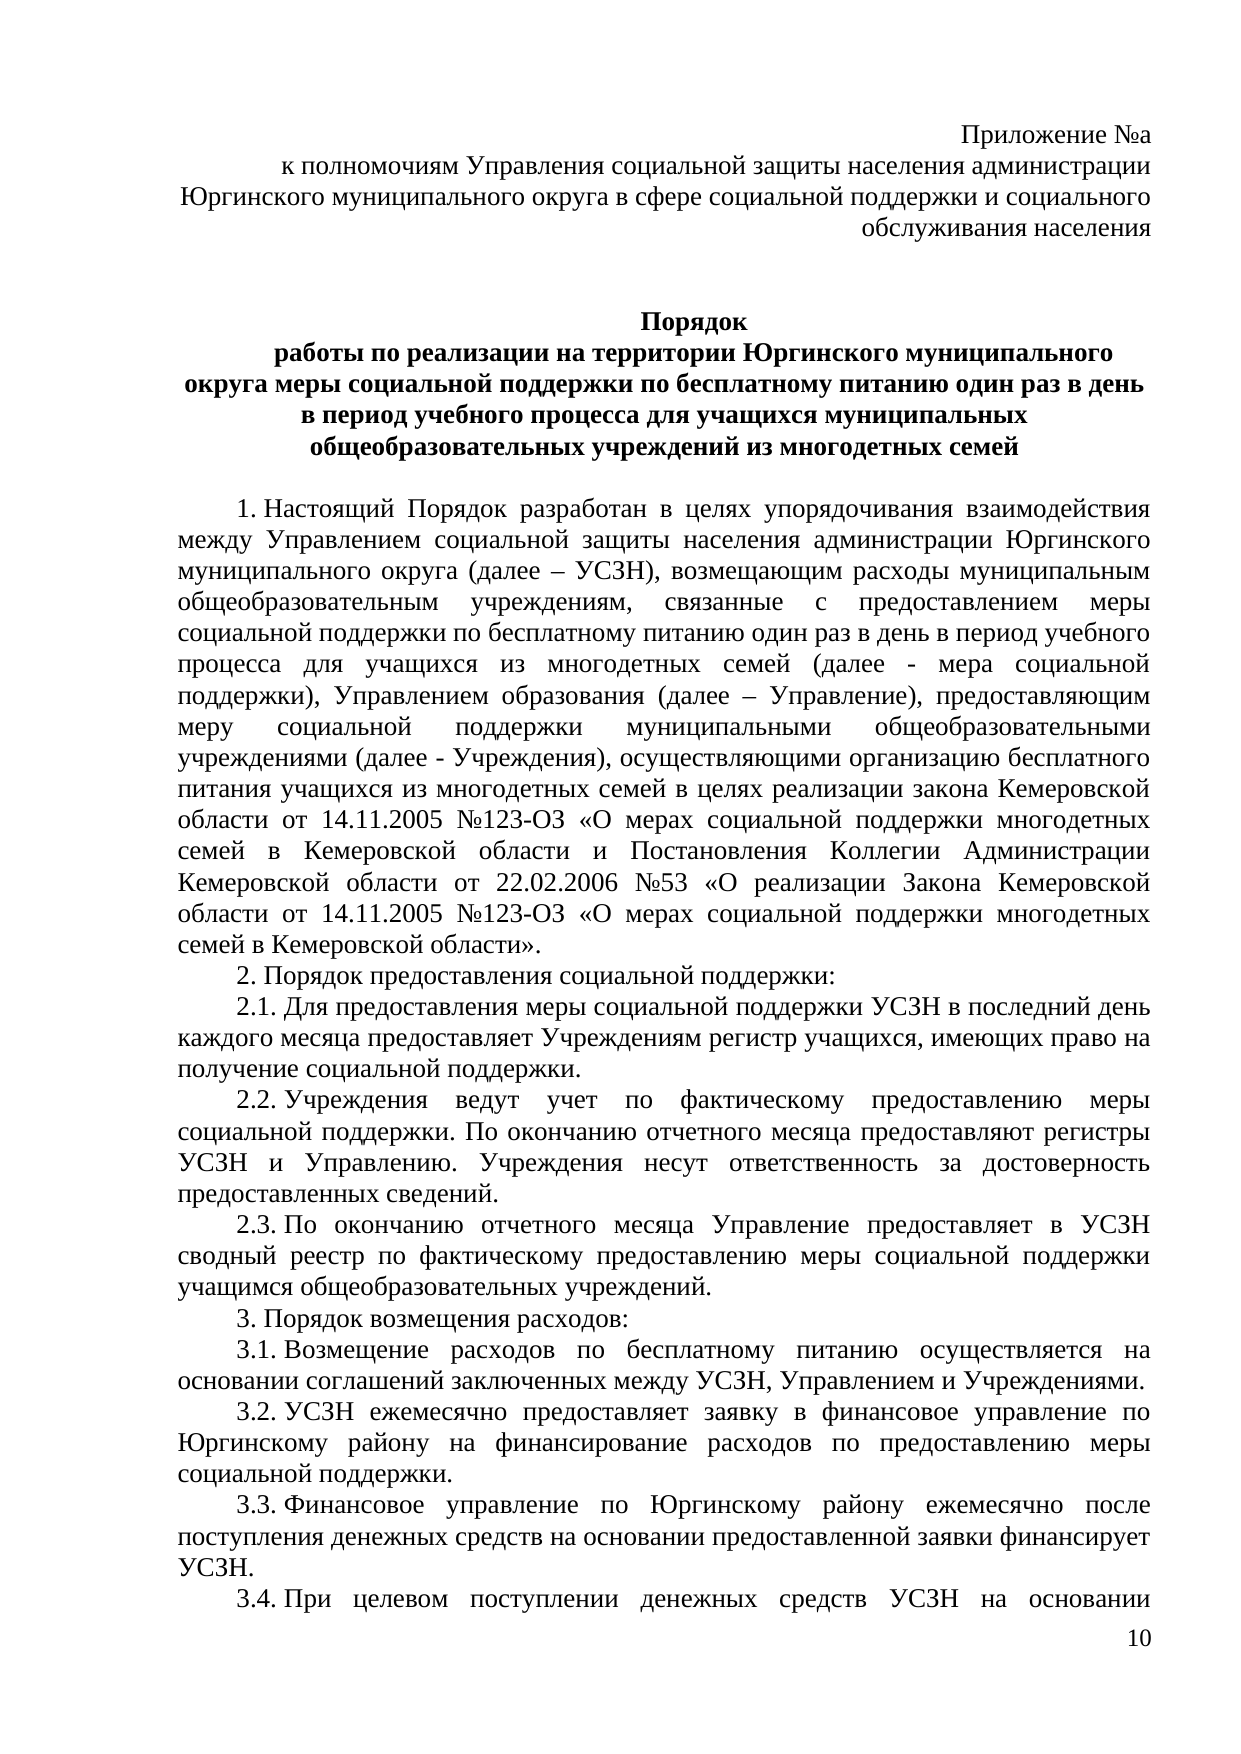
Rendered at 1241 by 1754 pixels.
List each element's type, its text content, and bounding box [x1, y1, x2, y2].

text работы по реализации на территории Юргинского муниципального округа меры социальной поддержки по бесплатному питанию один раз в день в период учебного процесса для учащихся муниципальных общеобразовательных учреждений из многодетных семей [177, 336, 1152, 461]
list Возмещение расходов по бесплатному питанию осуществляется на основании соглашений заключенных между УСЗН, Управлением и Учреждениями. [177, 1333, 1152, 1395]
text к полномочиям Управления социальной защиты населения администрации Юргинского муниципального округа в сфере социальной поддержки и социального обслуживания населения [177, 149, 1152, 243]
list Финансовое управление по Юргинскому району ежемесячно после поступления денежных средств на основании предоставленной заявки финансирует УСЗН. [177, 1488, 1152, 1582]
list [177, 1582, 1152, 1613]
list Для предоставления меры социальной поддержки УСЗН в последний день каждого месяца предоставляет Учреждениям регистр учащихся, имеющих право на получение социальной поддержки. [177, 990, 1152, 1084]
list Порядок возмещения расходов: [177, 1302, 1152, 1333]
list Настоящий Порядок разработан в целях упорядочивания взаимодействия между Управлением социальной защиты населения администрации Юргинского муниципального округа (далее – УСЗН), возмещающим расходы муниципальным общеобразовательным учреждениям, связанные с предоставлением меры социальной поддержки по бесплатному питанию один раз в день в период учебного процесса для учащихся из многодетных семей (далее - мера социальной поддержки), Управлением образования (далее – Управление), предоставляющим меру социальной поддержки муниципальными общеобразовательными учреждениями (далее - Учреждения), осуществляющими организацию бесплатного питания учащихся из многодетных семей в целях реализации закона Кемеровской области от 14.11.2005 №123-ОЗ «О мерах социальной поддержки многодетных семей в Кемеровской области и Постановления Коллегии Администрации Кемеровской области от 22.02.2006 №53 «О реализации Закона Кемеровской области от 14.11.2005 №123-ОЗ «О мерах социальной поддержки многодетных семей в Кемеровской области». [177, 492, 1152, 959]
text Порядок [177, 305, 1152, 336]
list Порядок предоставления социальной поддержки: [177, 959, 1152, 990]
text Приложение №а [177, 118, 1152, 149]
list УСЗН ежемесячно предоставляет заявку в финансовое управление по Юргинскому району на финансирование расходов по предоставлению меры социальной поддержки. [177, 1395, 1152, 1488]
list По окончанию отчетного месяца Управление предоставляет в УСЗН сводный реестр по фактическому предоставлению меры социальной поддержки учащимся общеобразовательных учреждений. [177, 1208, 1152, 1302]
list Учреждения ведут учет по фактическому предоставлению меры социальной поддержки. По окончанию отчетного месяца предоставляют регистры УСЗН и Управлению. Учреждения несут ответственность за достоверность предоставленных сведений. [177, 1084, 1152, 1208]
